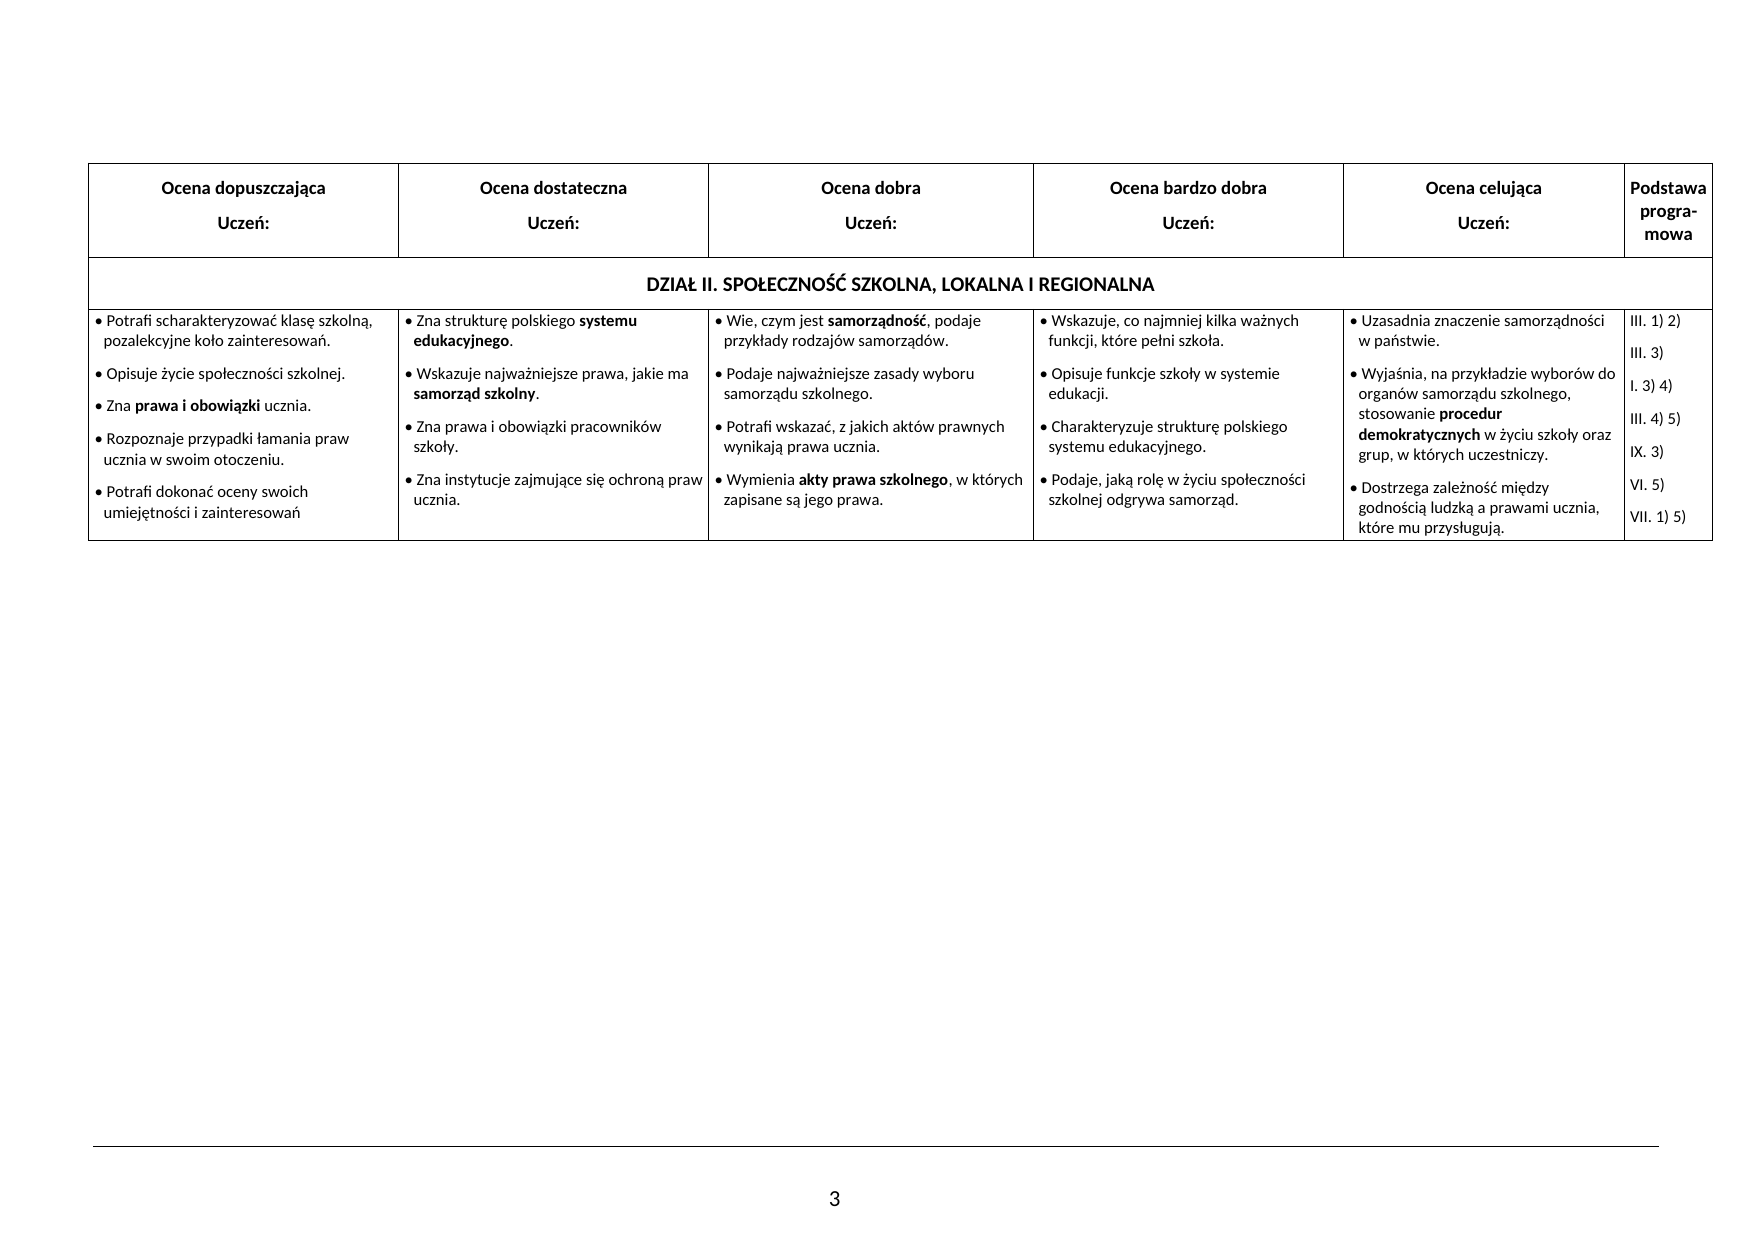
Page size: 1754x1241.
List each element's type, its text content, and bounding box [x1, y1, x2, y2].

table_cell III. 1) 2) III. 3) I. 3) 4) III. 4) 5) IX. 3) VI. 5) VII. 1) 5) [1625, 310, 1712, 539]
table_header Podstawa progra-mowa [1625, 164, 1712, 257]
table_header Ocena dopuszczająca Uczeń: [89, 164, 398, 257]
table_cell • Zna strukturę polskiego systemu edukacyjnego. • Wskazuje najważniejsze prawa, jakie ma samorząd szkolny. • Zna prawa i obowiązki pracowników szkoły. • Zna instytucje zajmujące się ochroną praw ucznia. • Zna perspektywy rynku pracy i umie wskazać branże i zawody przyszłości oraz branże i zawody schyłkowe. • Wymienia czynniki kształtujące odrębność regionalną. • Wymienia organy samorządowe wybierane przez obywateli. • Wymienia najważniejsze zadania organów samorządowych. • Wymienia organy stanowiące i wykonawcze w gminie (mieście/dzielnicy); powiecie i województwie. • Wie, czym jest kapitał społeczny. • Wie, czym są młodzieżowe rady miast i gmin. [399, 310, 708, 539]
table_cell • Potrafi scharakteryzować klasę szkolną, pozalekcyjne koło zainteresowań. • Opisuje życie społeczności szkolnej. • Zna prawa i obowiązki ucznia. • Rozpoznaje przypadki łamania praw ucznia w swoim otoczeniu. • Potrafi dokonać oceny swoich umiejętności i zainteresowań zawodowych. • Wyjaśnia, czym są mała ojczyzna i region. • Znajduje podstawowe informacje na temat swojej gminy i swojego regionu. • Wie jak tworzony jest budżet gminy. • Wymienia problemy społeczności lokalnej. [89, 310, 398, 539]
table_header Ocena celująca Uczeń: [1344, 164, 1624, 257]
table_header Ocena dobra Uczeń: [709, 164, 1033, 257]
table_cell • Wie, czym jest samorządność, podaje przykłady rodzajów samorządów. • Podaje najważniejsze zasady wyboru samorządu szkolnego. • Potrafi wskazać, z jakich aktów prawnych wynikają prawa ucznia. • Wymienia akty prawa szkolnego, w których zapisane są jego prawa. • Potrafi przygotować plan kariery edukacyjnej i zawodowej. • Rozumie, czym jest rynek pracy i jakie stawia oczekiwania względem pracowników. • Umie pracować w grupie podczas dokonywania analizy rynku pracy i planowania kariery zawodowej. • Wskazuje cechy charakterystyczne regionu, w którym mieszka. • Wskazuje, w jaki sposób władze centralne mogą wpływać na decyzje władz samorządowych. • Wymienia najważniejsze zadania organów samorządowych. • Podaje jeden przykład wykorzystywania funduszy unijnych w środowisku lokalnym. [709, 310, 1033, 539]
table_header Ocena dostateczna Uczeń: [399, 164, 708, 257]
table_cell • Wskazuje, co najmniej kilka ważnych funkcji, które pełni szkoła. • Opisuje funkcje szkoły w systemie edukacji. • Charakteryzuje strukturę polskiego systemu edukacyjnego. • Podaje, jaką rolę w życiu społeczności szkolnej odgrywa samorząd. • Charakteryzuje działania samorządu uczniowskiego. • Wskazuje i opisuje źródła praw ucznia. • Potrafi opisać sytuacje szkolne, w których występują przykłady praw i obowiązków szkolnych. • Potrafi określić w konkretnych przypadkach, jakie prawa ucznia są naruszane. • Przedstawia sposoby dochodzenia praw, które zostały naruszone. • Rozumie korzyści, jakie przynosi efektywna współpraca oraz zna w praktyce różne formy współpracy w grupie i zespole klasowym. • Rozumie, czym jest wolontariat, i jak doświadczenie w nim zdobyte może pomóc w karierze zawodowej. • Charakteryzuje czynniki kształtujące odrębność lokalną i regionalną. • Opisuje kompetencje władz centralnych wobec samorządu. • Wskazuje w których urzędach można załatwić wybrane sprawy. • Przedstawia możliwości załatwienia spraw przez e-urząd. • Potrafi wypełnić wniosek o wydanie dowodu osobistego. • Wyjaśnia, czym jest zarząd komisaryczny. [1034, 310, 1343, 539]
table_cell DZIAŁ II. SPOŁECZNOŚĆ SZKOLNA, LOKALNA I REGIONALNA [89, 258, 1712, 309]
table_cell • Uzasadnia znaczenie samorządności w państwie. • Wyjaśnia, na przykładzie wyborów do organów samorządu szkolnego, stosowanie procedur demokratycznych w życiu szkoły oraz grup, w których uczestniczy. • Dostrzega zależność między godnością ludzką a prawami ucznia, które mu przysługują. • Rozwija postawę przedsiębiorczą i rozumie jej znaczenie przy wyborze kierunku dalszego kształcenia i wyborze drogi zawodowej. • Zna różne typy osobowości i dostrzega, jaki wpływ na wybór zawodu ma określony typ osobowości człowieka. • Opisuje swoją małą ojczyznę, uwzględniając więzi lokalne. • Wymienia tradycje i obyczaje swojej społeczności regionalnej. • Przedstawia informacje na temat wydarzeń i postaci historycznych związanych z dziejami lokalnymi i regionalnymi. • Przedstawia główne źródła dochodów i wydatków w budżecie gminny. • Znajduje informacje o wykorzystaniu funduszy unijnych w swojej gminie lub swoim regionie. [1344, 310, 1624, 539]
table_header Ocena bardzo dobra Uczeń: [1034, 164, 1343, 257]
